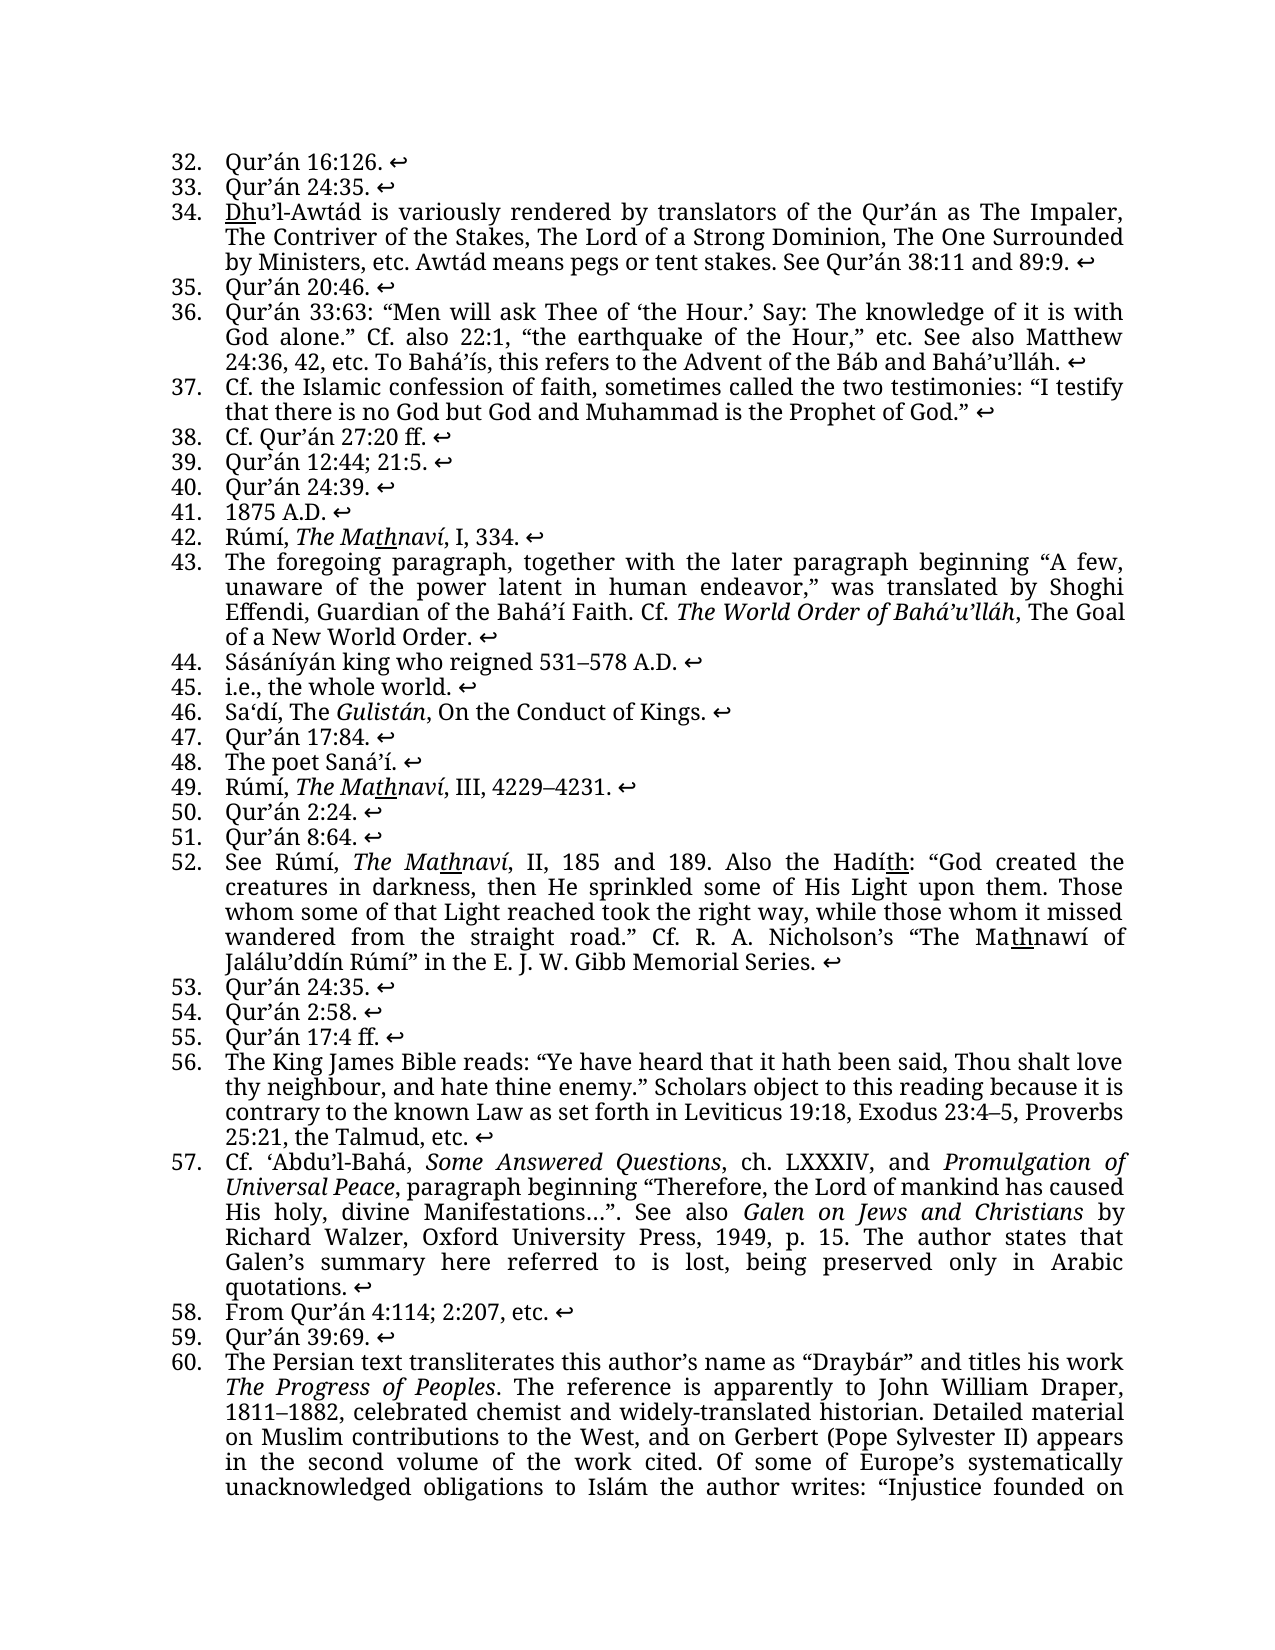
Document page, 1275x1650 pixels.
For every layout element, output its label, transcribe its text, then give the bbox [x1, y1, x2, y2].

list 1875 A.D. ↩ [202, 500, 1125, 525]
list Sa‘dí, The Gulistán, On the Conduct of Kings. ↩ [202, 700, 1125, 725]
list Sásáníyán king who reigned 531–578 A.D. ↩ [202, 650, 1125, 675]
list Qur’án 17:4 ff. ↩ [202, 1025, 1125, 1050]
list Qur’án 16:126. ↩ [202, 150, 1125, 175]
list The poet Saná’í. ↩ [202, 750, 1125, 775]
list Qur’án 24:35. ↩ [202, 175, 1125, 200]
list Rúmí, The Mathnaví, I, 334. ↩ [202, 525, 1125, 550]
list Qur’án 24:35. ↩ [202, 975, 1125, 1000]
list See Rúmí, The Mathnaví, II, 185 and 189. Also the Hadíth: “God created the creatures in darkness, then He sprinkled some of His Light upon them. Those whom some of that Light reached took the right way, while those whom it missed wandered from the straight road.” Cf. R. A. Nicholson’s “The Mathnawí of Jalálu’ddín Rúmí” in the E. J. W. Gibb Memorial Series. ↩ [202, 850, 1125, 975]
list Qur’án 20:46. ↩ [202, 275, 1125, 300]
list Qur’án 24:39. ↩ [202, 475, 1125, 500]
list Qur’án 17:84. ↩ [202, 725, 1125, 750]
list Qur’án 33:63: “Men will ask Thee of ‘the Hour.’ Say: The knowledge of it is with God alone.” Cf. also 22:1, “the earthquake of the Hour,” etc. See also Matthew 24:36, 42, etc. To Bahá’ís, this refers to the Advent of the Báb and Bahá’u’lláh. ↩ [202, 300, 1125, 375]
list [202, 1350, 1125, 1500]
list Cf. the Islamic confession of faith, sometimes called the two testimonies: “I testify that there is no God but God and Muhammad is the Prophet of God.” ↩ [202, 375, 1125, 425]
list Cf. Qur’án 27:20 ff. ↩ [202, 425, 1125, 450]
list Qur’án 12:44; 21:5. ↩ [202, 450, 1125, 475]
list Qur’án 39:69. ↩ [202, 1325, 1125, 1350]
list From Qur’án 4:114; 2:207, etc. ↩ [202, 1300, 1125, 1325]
list Qur’án 2:58. ↩ [202, 1000, 1125, 1025]
list Cf. ‘Abdu’l-Bahá, Some Answered Questions, ch. LXXXIV, and Promulgation of Universal Peace, paragraph beginning “Therefore, the Lord of mankind has caused His holy, divine Manifestations…”. See also Galen on Jews and Christians by Richard Walzer, Oxford University Press, 1949, p. 15. The author states that Galen’s summary here referred to is lost, being preserved only in Arabic quotations. ↩ [202, 1150, 1125, 1300]
list i.e., the whole world. ↩ [202, 675, 1125, 700]
list The King James Bible reads: “Ye have heard that it hath been said, Thou shalt love thy neighbour, and hate thine enemy.” Scholars object to this reading because it is contrary to the known Law as set forth in Leviticus 19:18, Exodus 23:4–5, Proverbs 25:21, the Talmud, etc. ↩ [202, 1050, 1125, 1150]
list Dhu’l-Awtád is variously rendered by translators of the Qur’án as The Impaler, The Contriver of the Stakes, The Lord of a Strong Dominion, The One Surrounded by Ministers, etc. Awtád means pegs or tent stakes. See Qur’án 38:11 and 89:9. ↩ [202, 200, 1125, 275]
list Qur’án 2:24. ↩ [202, 800, 1125, 825]
list Rúmí, The Mathnaví, III, 4229–4231. ↩ [202, 775, 1125, 800]
list Qur’án 8:64. ↩ [202, 825, 1125, 850]
list The foregoing paragraph, together with the later paragraph beginning “A few, unaware of the power latent in human endeavor,” was translated by Shoghi Effendi, Guardian of the Bahá’í Faith. Cf. The World Order of Bahá’u’lláh, The Goal of a New World Order. ↩ [202, 550, 1125, 650]
